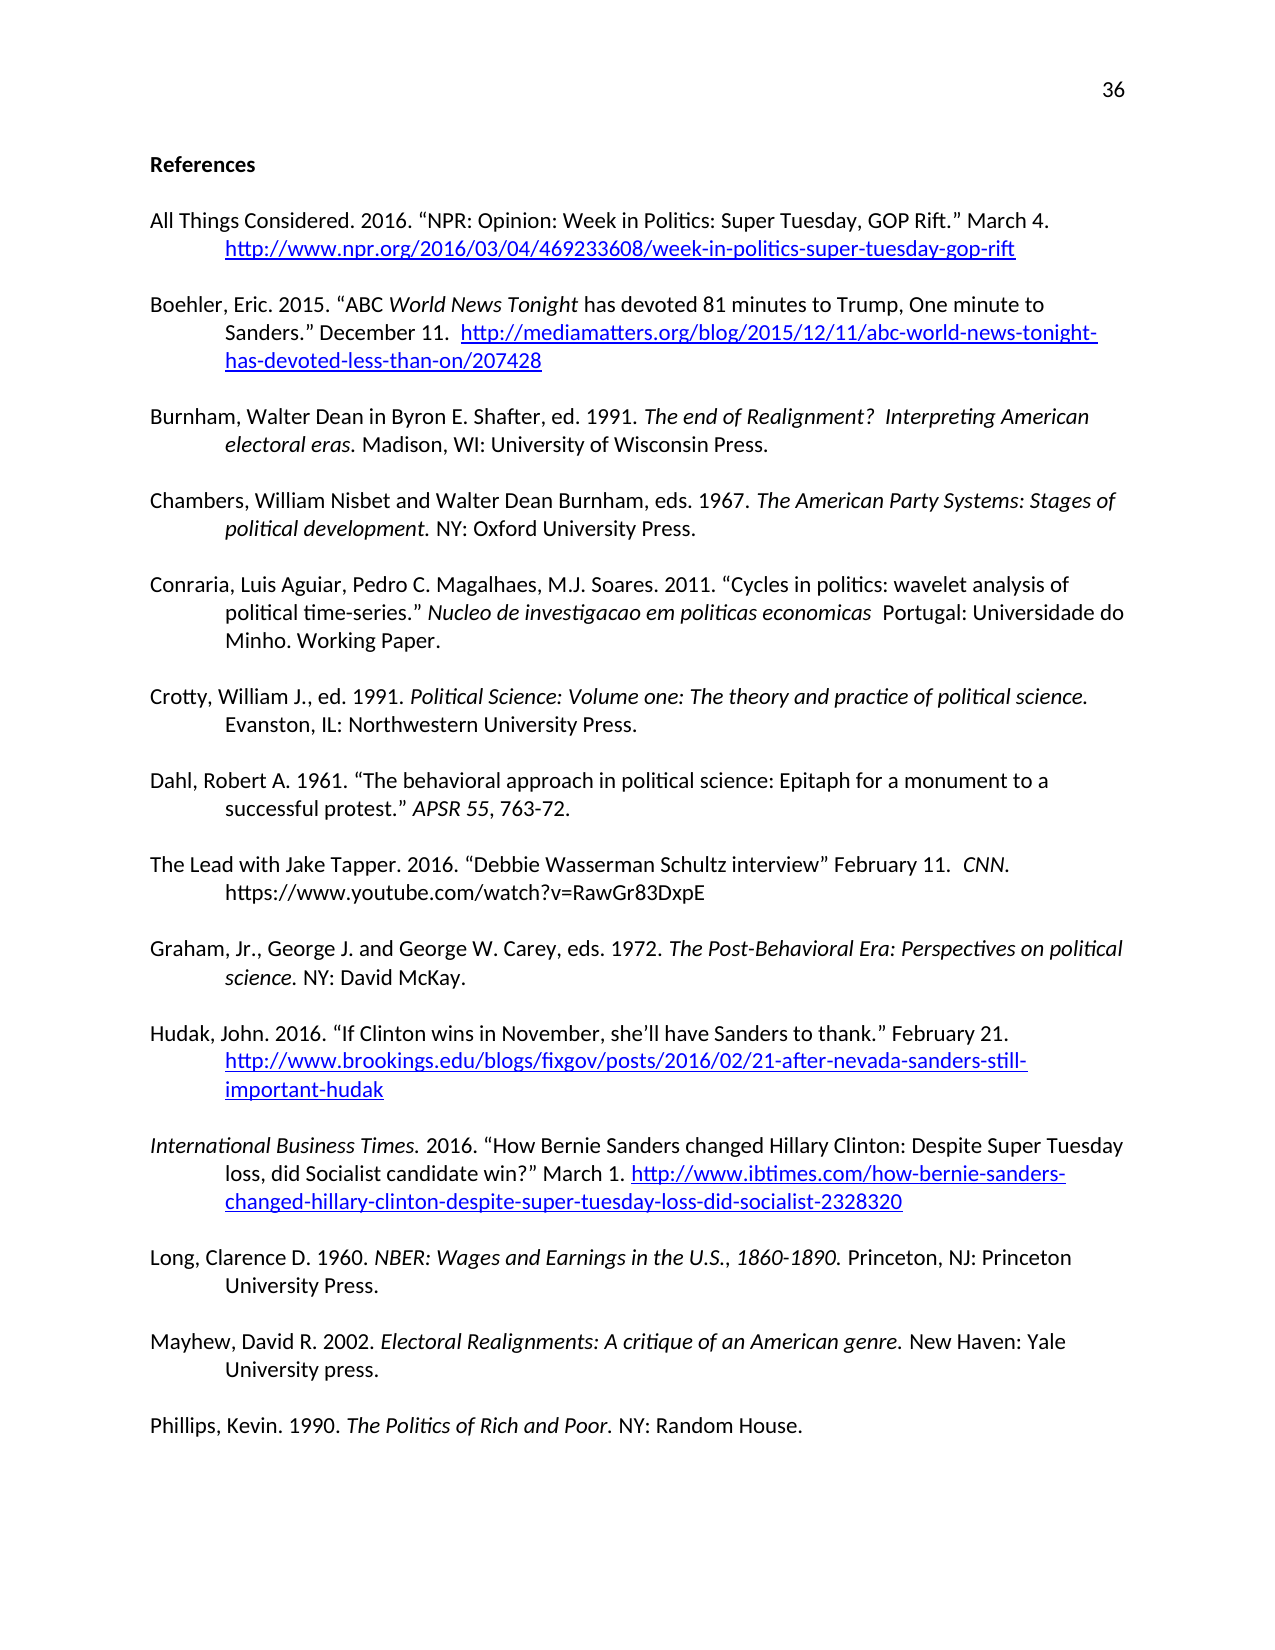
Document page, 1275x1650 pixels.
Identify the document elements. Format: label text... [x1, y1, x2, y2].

text References [150, 150, 1125, 178]
text Chambers, William Nisbet and Walter Dean Burnham, eds. 1967. The American Party Systems: Stages of political development. NY: Oxford University Press. [150, 486, 1125, 542]
text Crotty, William J., ed. 1991. Political Science: Volume one: The theory and practice of political science. Evanston, IL: Northwestern University Press. [150, 682, 1125, 738]
text Boehler, Eric. 2015. “ABC World News Tonight has devoted 81 minutes to Trump, One minute to Sanders.” December 11. http://mediamatters.org/blog/2015/12/11/abc-world-news-tonight-has-devoted-less-than-on/207428 [150, 290, 1125, 374]
text Mayhew, David R. 2002. Electoral Realignments: A critique of an American genre. New Haven: Yale University press. [150, 1327, 1125, 1383]
text The Lead with Jake Tapper. 2016. “Debbie Wasserman Schultz interview” February 11. CNN. https://www.youtube.com/watch?v=RawGr83DxpE [150, 851, 1125, 907]
text Graham, Jr., George J. and George W. Carey, eds. 1972. The Post-Behavioral Era: Perspectives on political science. NY: David McKay. [150, 934, 1125, 991]
text All Things Considered. 2016. “NPR: Opinion: Week in Politics: Super Tuesday, GOP Rift.” March 4. http://www.npr.org/2016/03/04/469233608/week-in-politics-super-tuesday-gop-rift [150, 206, 1125, 262]
text Conraria, Luis Aguiar, Pedro C. Magalhaes, M.J. Soares. 2011. “Cycles in politics: wavelet analysis of political time-series.” Nucleo de investigacao em politicas economicas Portugal: Universidade do Minho. Working Paper. [150, 570, 1125, 654]
text Phillips, Kevin. 1990. The Politics of Rich and Poor. NY: Random House. [150, 1411, 1125, 1439]
text Long, Clarence D. 1960. NBER: Wages and Earnings in the U.S., 1860-1890. Princeton, NJ: Princeton University Press. [150, 1243, 1125, 1299]
text Dahl, Robert A. 1961. “The behavioral approach in political science: Epitaph for a monument to a successful protest.” APSR 55, 763-72. [150, 766, 1125, 822]
text Burnham, Walter Dean in Byron E. Shafter, ed. 1991. The end of Realignment? Interpreting American electoral eras. Madison, WI: University of Wisconsin Press. [150, 402, 1125, 458]
text International Business Times. 2016. “How Bernie Sanders changed Hillary Clinton: Despite Super Tuesday loss, did Socialist candidate win?” March 1. http://www.ibtimes.com/how-bernie-sanders-changed-hillary-clinton-despite-super-tuesday-loss-did-socialist-2328320 [150, 1131, 1125, 1215]
text Hudak, John. 2016. “If Clinton wins in November, she’ll have Sanders to thank.” February 21. http://www.brookings.edu/blogs/fixgov/posts/2016/02/21-after-nevada-sanders-still-important-hudak [150, 1019, 1125, 1103]
